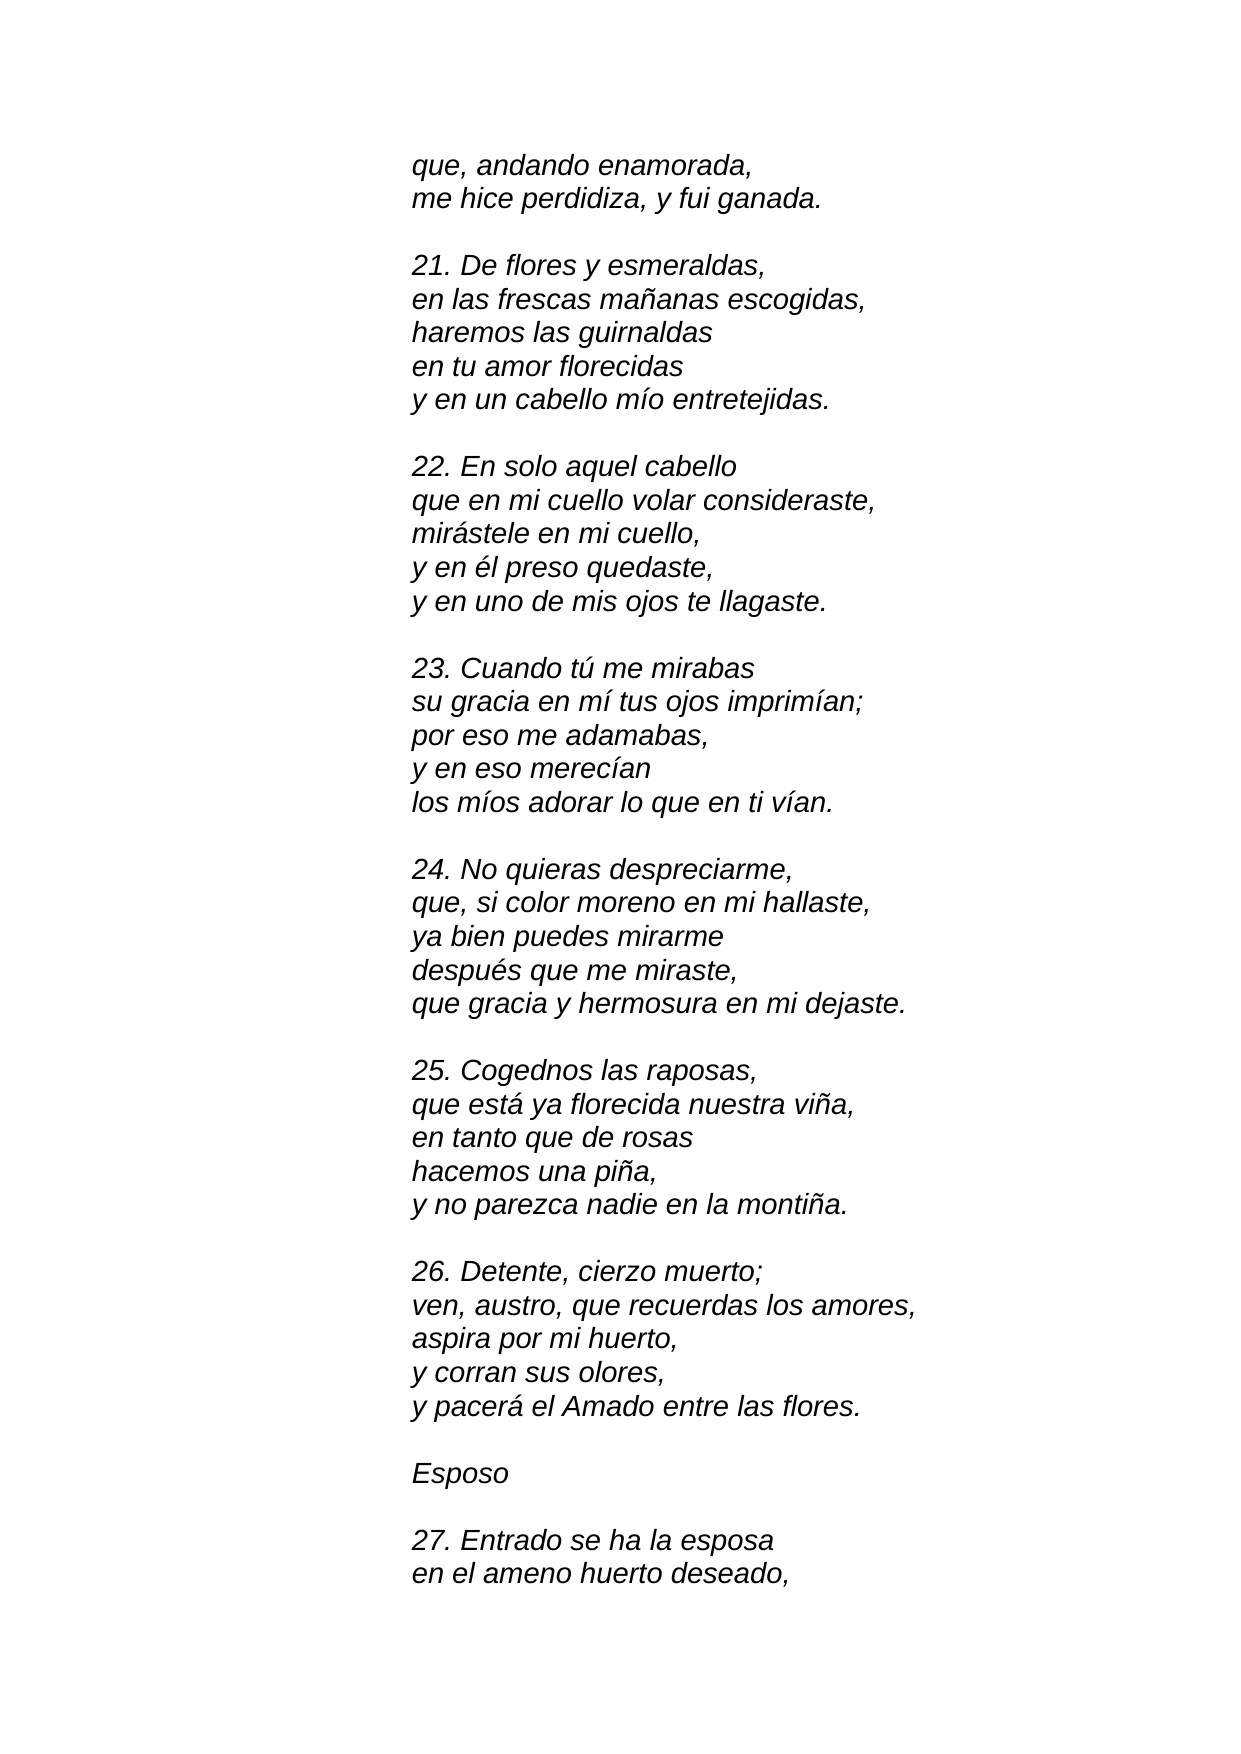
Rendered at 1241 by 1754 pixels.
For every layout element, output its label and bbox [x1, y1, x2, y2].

text [412, 148, 1063, 1590]
